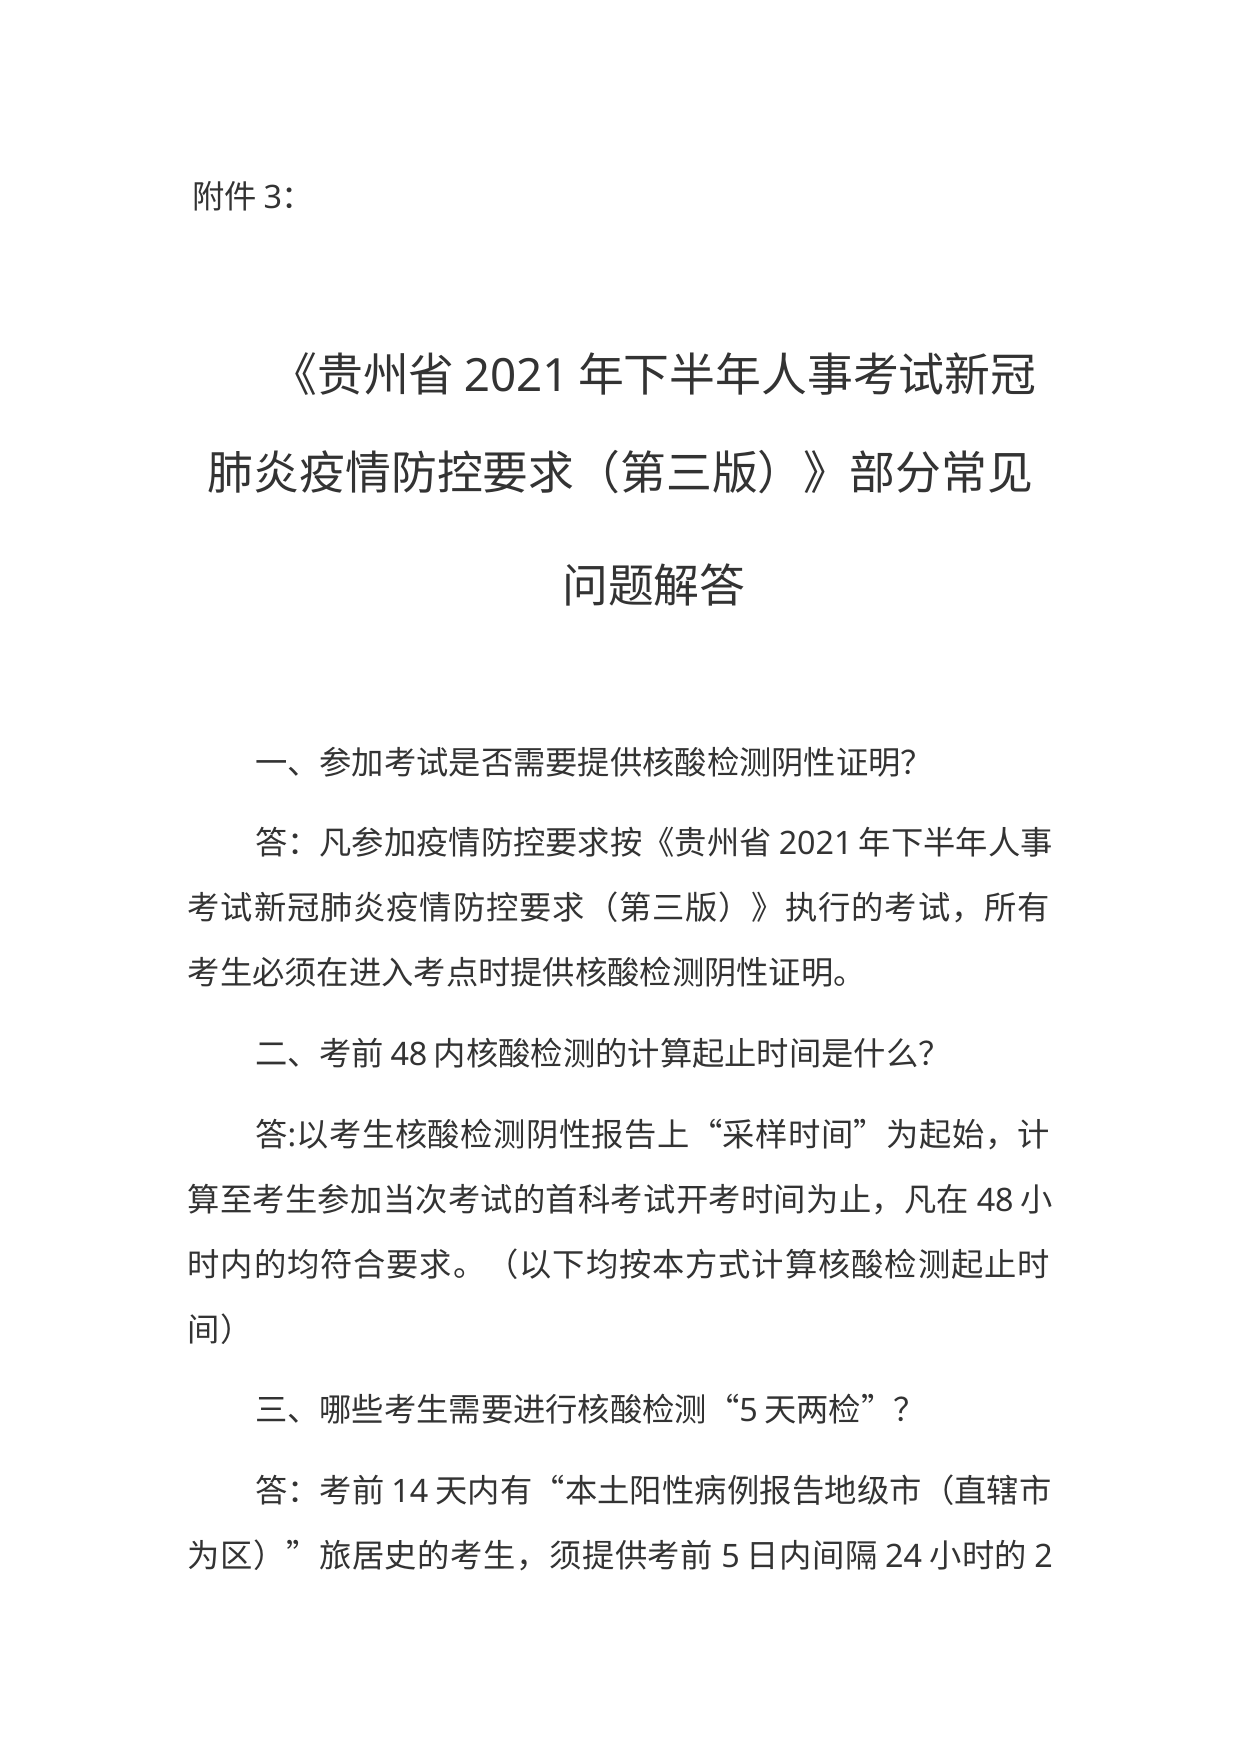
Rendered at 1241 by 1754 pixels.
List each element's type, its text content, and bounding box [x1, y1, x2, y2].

text 答:以考生核酸检测阴性报告上“采样时间”为起始，计算至考生参加当次考试的首科考试开考时间为止，凡在48小时内的均符合要求。（以下均按本方式计算核酸检测起止时间） [187, 1099, 1053, 1359]
text 三、哪些考生需要进行核酸检测“5天两检”？ [187, 1375, 1053, 1440]
text 答：凡参加疫情防控要求按《贵州省2021年下半年人事考试新冠肺炎疫情防控要求（第三版）》执行的考试，所有考生必须在进入考点时提供核酸检测阴性证明。 [187, 808, 1053, 1003]
text 附件3： [187, 162, 1053, 227]
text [187, 1456, 1053, 1586]
text 一、参加考试是否需要提供核酸检测阴性证明？ [187, 728, 1053, 793]
text 《贵州省2021年下半年人事考试新冠肺炎疫情防控要求（第三版）》部分常见 [187, 323, 1053, 518]
text 二、考前48内核酸检测的计算起止时间是什么？ [187, 1019, 1053, 1084]
text 问题解答 [187, 534, 1053, 631]
